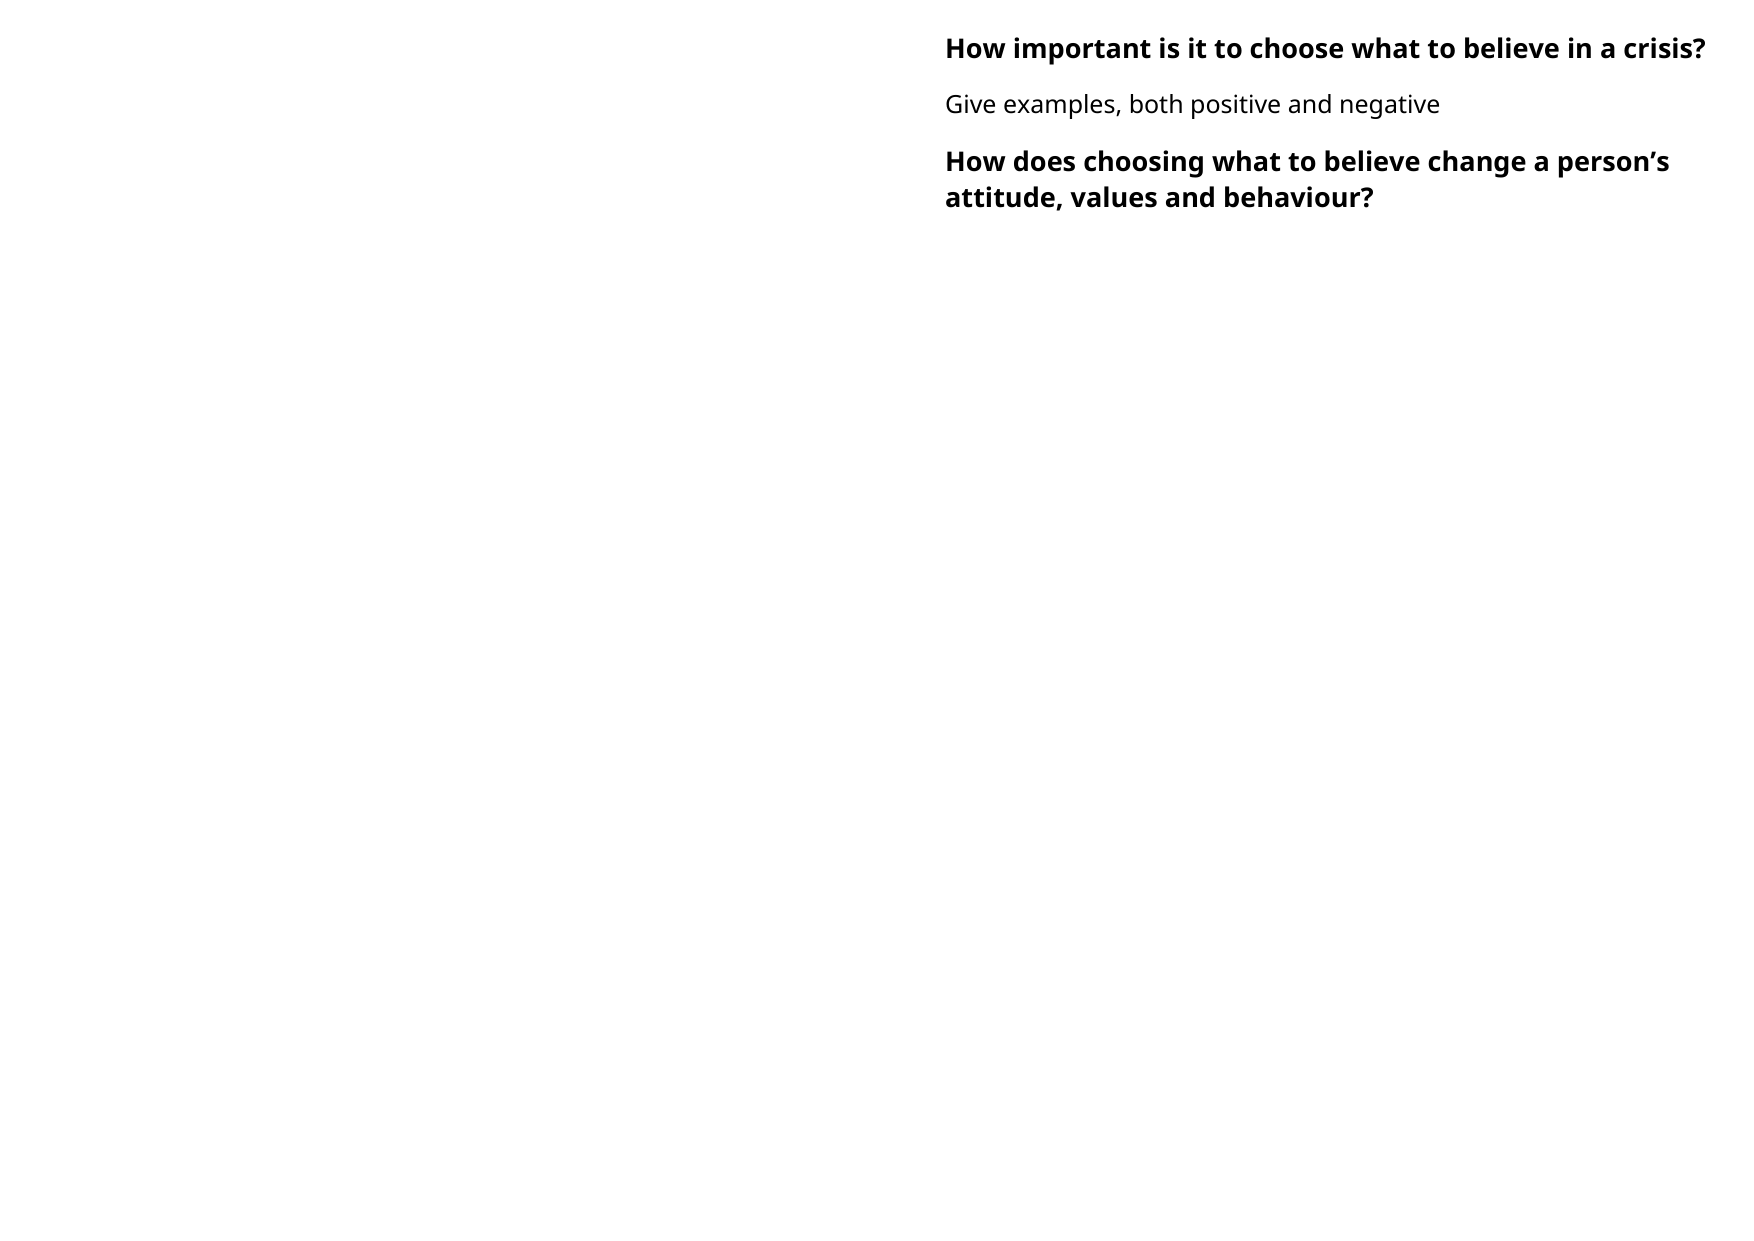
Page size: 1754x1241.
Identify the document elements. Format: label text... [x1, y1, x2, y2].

subtitle How does choosing what to believe change a person’s attitude, values and behaviour? [945, 142, 1713, 216]
subtitle Give examples, both positive and negative [945, 87, 1713, 121]
subtitle How important is it to choose what to believe in a crisis? [945, 29, 1713, 66]
